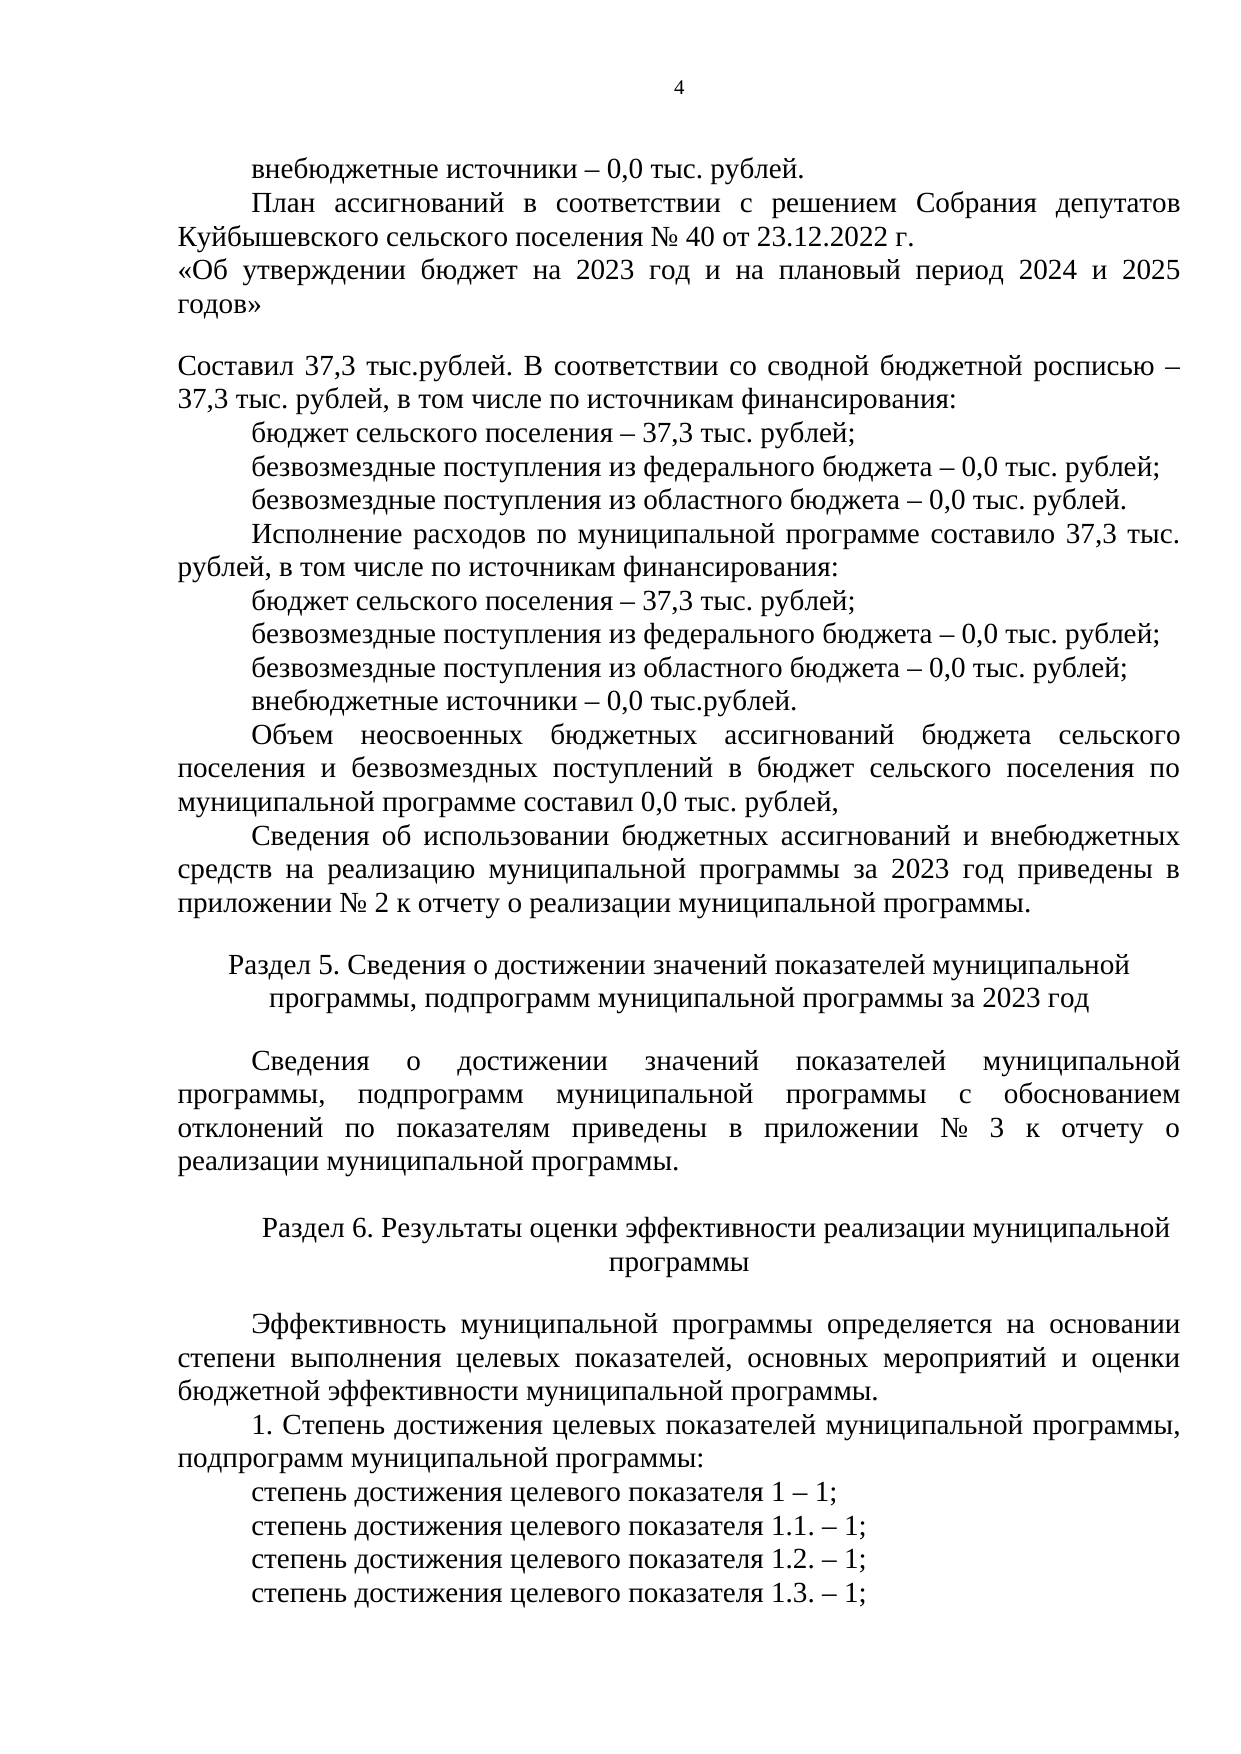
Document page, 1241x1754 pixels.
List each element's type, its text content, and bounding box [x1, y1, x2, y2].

text степень достижения целевого показателя 1.1. – 1; [177, 1508, 1181, 1541]
text «Об утверждении бюджет на 2023 год и на плановый период 2024 и 2025 годов» [177, 252, 1181, 319]
text бюджет сельского поселения – 37,3 тыс. рублей; [177, 583, 1181, 616]
text Составил 37,3 тыс.рублей. В соответствии со сводной бюджетной росписью – 37,3 тыс. рублей, в том числе по источникам финансирования: [177, 348, 1181, 415]
text Сведения об использовании бюджетных ассигнований и внебюджетных средств на реализацию муниципальной программы за 2023 год приведены в приложении № 2 к отчету о реализации муниципальной программы. [177, 818, 1181, 918]
text безвозмездные поступления из федерального бюджета – 0,0 тыс. рублей; [177, 616, 1181, 650]
text безвозмездные поступления из федерального бюджета – 0,0 тыс. рублей; [177, 449, 1181, 482]
text Раздел 6. Результаты оценки эффективности реализации муниципальной программы [177, 1211, 1181, 1278]
text Эффективность муниципальной программы определяется на основании степени выполнения целевых показателей, основных мероприятий и оценки бюджетной эффективности муниципальной программы. [177, 1306, 1181, 1407]
text безвозмездные поступления из областного бюджета – 0,0 тыс. рублей. [177, 482, 1181, 516]
text Сведения о достижении значений показателей муниципальной программы, подпрограмм муниципальной программы с обоснованием отклонений по показателям приведены в приложении № 3 к отчету о реализации муниципальной программы. [177, 1043, 1181, 1177]
text План ассигнований в соответствии с решением Собрания депутатов Куйбышевского сельского поселения № 40 от 23.12.2022 г. [177, 185, 1181, 252]
text Исполнение расходов по муниципальной программе составило 37,3 тыс. рублей, в том числе по источникам финансирования: [177, 516, 1181, 583]
text бюджет сельского поселения – 37,3 тыс. рублей; [177, 415, 1181, 449]
text безвозмездные поступления из областного бюджета – 0,0 тыс. рублей; [177, 650, 1181, 683]
text Раздел 5. Сведения о достижении значений показателей муниципальной программы, подпрограмм муниципальной программы за 2023 год [177, 947, 1181, 1014]
text степень достижения целевого показателя 1.2. – 1; [177, 1541, 1181, 1575]
text степень достижения целевого показателя 1.3. – 1; [177, 1575, 1181, 1608]
text Объем неосвоенных бюджетных ассигнований бюджета сельского поселения и безвозмездных поступлений в бюджет сельского поселения по муниципальной программе составил 0,0 тыс. рублей, [177, 717, 1181, 818]
text 1. Степень достижения целевых показателей муниципальной программы, подпрограмм муниципальной программы: [177, 1407, 1181, 1474]
text внебюджетные источники – 0,0 тыс. рублей. [177, 152, 1181, 185]
text внебюджетные источники – 0,0 тыс.рублей. [177, 683, 1181, 717]
text степень достижения целевого показателя 1 – 1; [177, 1474, 1181, 1508]
